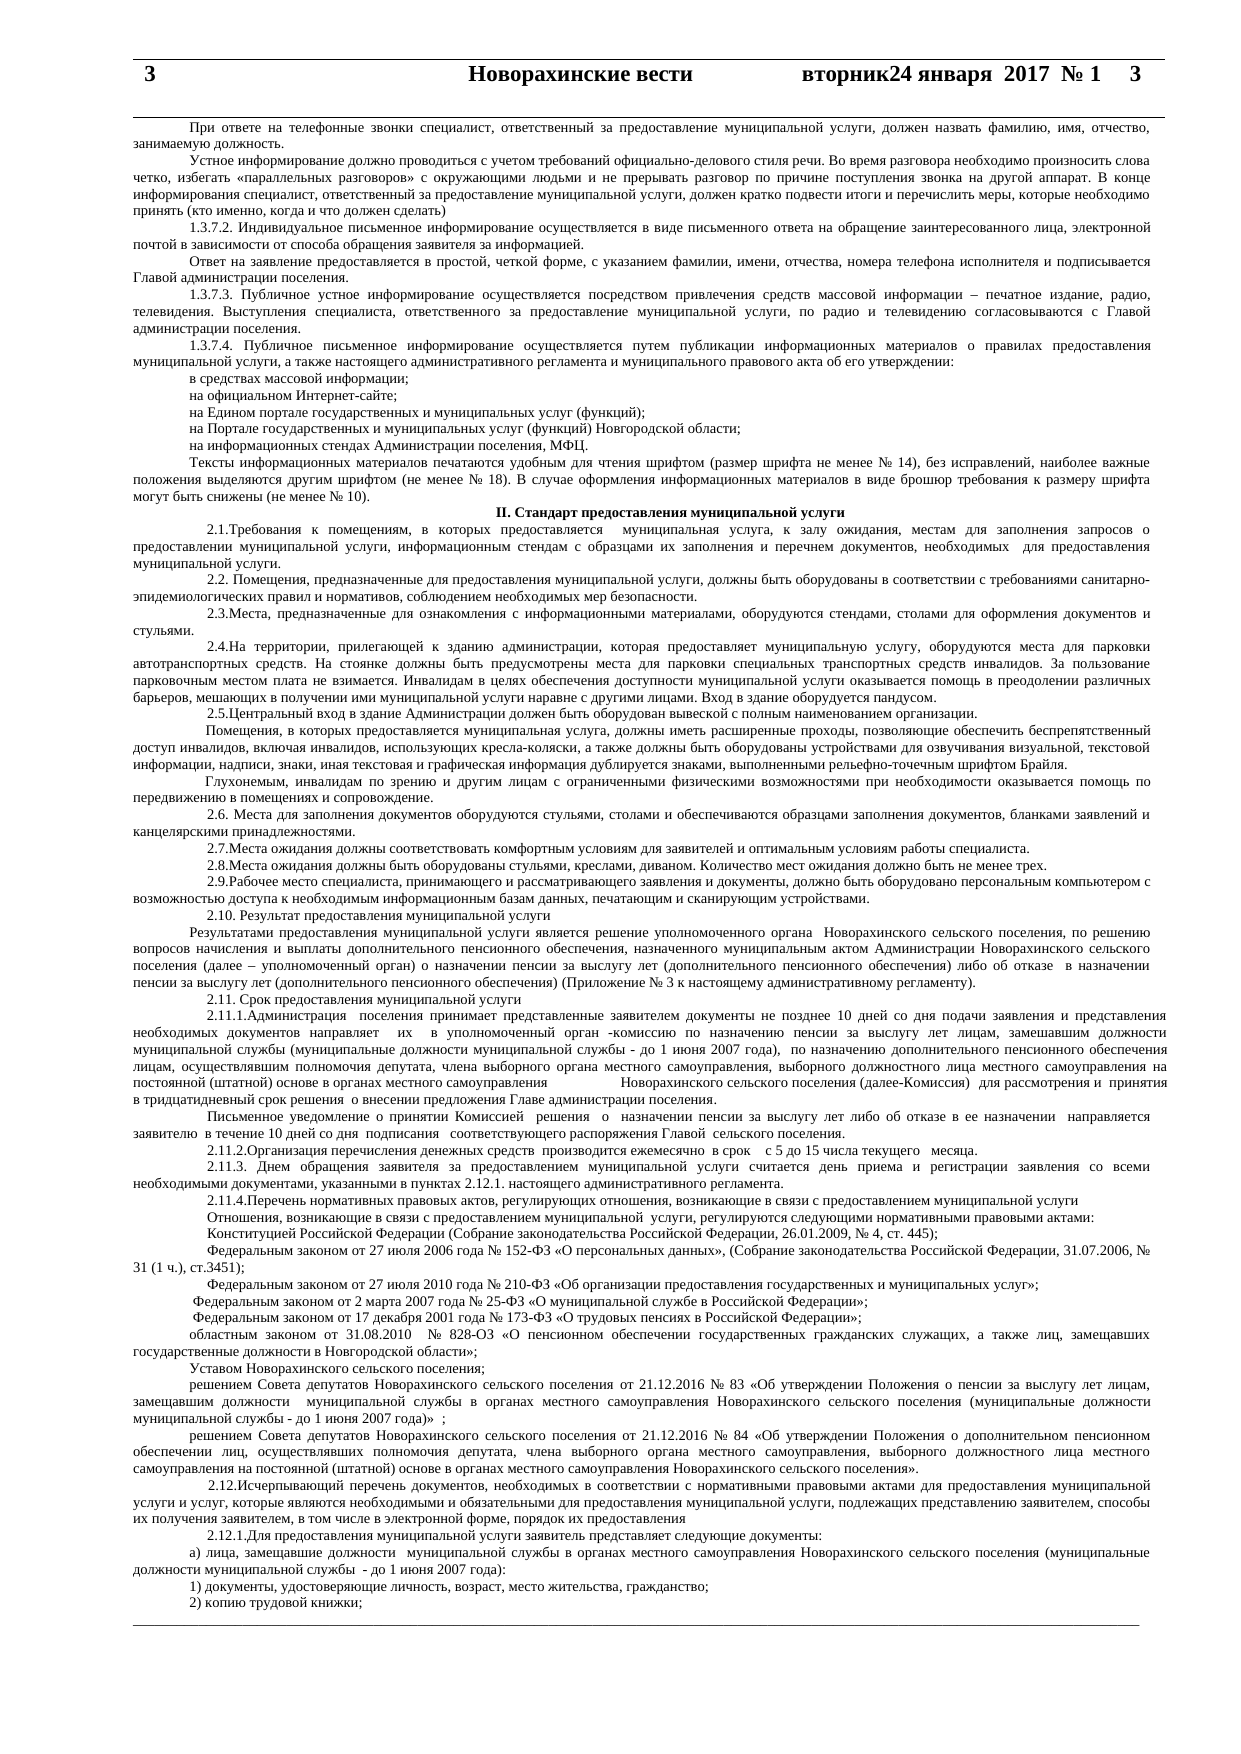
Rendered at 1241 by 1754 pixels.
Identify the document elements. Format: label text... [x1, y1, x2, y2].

text II. Стандарт предоставления муниципальной услуги [133, 504, 1152, 521]
text 2) копию трудовой книжки; [133, 1594, 1152, 1611]
text на информационных стендах Администрации поселения, МФЦ. [133, 437, 1152, 454]
text 2.11.1.Администрация поселения принимает представленные заявителем документы не позднее 10 дней со дня подачи заявления и представления необходимых документов направляет их в уполномоченный орган -комиссию по назначению пенсии за выслугу лет лицам, замешавшим должности муниципальной службы (муниципальные должности муниципальной службы - до 1 июня 2007 года), по назначению дополнительного пенсионного обеспечения лицам, осуществлявшим полномочия депутата, члена выборного органа местного самоуправления, выборного должностного лица местного самоуправления на постоянной (штатной) основе в органах местного самоуправления Новорахинского сельского поселения (далее-Комиссия) для рассмотрения и принятия в тридцатидневный срок решения о внесении предложения Главе администрации поселения. [133, 1007, 1167, 1108]
text 2.5.Центральный вход в здание Администрации должен быть оборудован вывеской с полным наименованием организации. [133, 705, 1152, 722]
text __________________________________________________________________________________________________________________________________________ [133, 1611, 1152, 1628]
text 2.6. Места для заполнения документов оборудуются стульями, столами и обеспечиваются образцами заполнения документов, бланками заявлений и канцелярскими принадлежностями. [133, 806, 1152, 839]
text Устное информирование должно проводиться с учетом требований официально-делового стиля речи. Во время разговора необходимо произносить слова четко, избегать «параллельных разговоров» с окружающими людьми и не прерывать разговор по причине поступления звонка на другой аппарат. В конце информирования специалист, ответственный за предоставление муниципальной услуги, должен кратко подвести итоги и перечислить меры, которые необходимо принять (кто именно, когда и что должен сделать) [133, 152, 1152, 219]
text 2.1.Требования к помещениям, в которых предоставляется муниципальная услуга, к залу ожидания, местам для заполнения запросов о предоставлении муниципальной услуги, информационным стендам с образцами их заполнения и перечнем документов, необходимых для предоставления муниципальной услуги. [133, 521, 1152, 571]
text 2.12.Исчерпывающий перечень документов, необходимых в соответствии с нормативными правовыми актами для предоставления муниципальной услуги и услуг, которые являются необходимыми и обязательными для предоставления муниципальной услуги, подлежащих представлению заявителем, способы их получения заявителем, в том числе в электронной форме, порядок их предоставления [133, 1477, 1152, 1527]
text 2.9.Рабочее место специалиста, принимающего и рассматривающего заявления и документы, должно быть оборудовано персональным компьютером с возможностью доступа к необходимым информационным базам данных, печатающим и сканирующим устройствами. [133, 873, 1152, 907]
text 2.7.Места ожидания должны соответствовать комфортным условиям для заявителей и оптимальным условиям работы специалиста. [133, 839, 1152, 856]
text 2.3.Места, предназначенные для ознакомления с информационными материалами, оборудуются стендами, столами для оформления документов и стульями. [133, 605, 1152, 638]
text При ответе на телефонные звонки специалист, ответственный за предоставление муниципальной услуги, должен назвать фамилию, имя, отчество, занимаемую должность. [133, 118, 1152, 152]
text 2.12.1.Для предоставления муниципальной услуги заявитель представляет следующие документы: [133, 1527, 1152, 1544]
text 1) документы, удостоверяющие личность, возраст, место жительства, гражданство; [133, 1577, 1152, 1594]
text 2.4.На территории, прилегающей к зданию администрации, которая предоставляет муниципальную услугу, оборудуются места для парковки автотранспортных средств. На стоянке должны быть предусмотрены места для парковки специальных транспортных средств инвалидов. За пользование парковочным местом плата не взимается. Инвалидам в целях обеспечения доступности муниципальной услуги оказывается помощь в преодолении различных барьеров, мешающих в получении ими муниципальной услуги наравне с другими лицами. Вход в здание оборудуется пандусом. [133, 638, 1152, 705]
text Конституцией Российской Федерации (Собрание законодательства Российской Федерации, 26.01.2009, № 4, ст. 445); [133, 1225, 1152, 1242]
text Тексты информационных материалов печатаются удобным для чтения шрифтом (размер шрифта не менее № 14), без исправлений, наиболее важные положения выделяются другим шрифтом (не менее № 18). В случае оформления информационных материалов в виде брошюр требования к размеру шрифта могут быть снижены (не менее № 10). [133, 454, 1152, 504]
text решением Совета депутатов Новорахинского сельского поселения от 21.12.2016 № 84 «Об утверждении Положения о дополнительном пенсионном обеспечении лиц, осуществлявших полномочия депутата, члена выборного органа местного самоуправления, выборного должностного лица местного самоуправления на постоянной (штатной) основе в органах местного самоуправления Новорахинского сельского поселения». [133, 1426, 1152, 1477]
text Отношения, возникающие в связи с предоставлением муниципальной услуги, регулируются следующими нормативными правовыми актами: [133, 1208, 1152, 1225]
text Федеральным законом от 2 марта 2007 года № 25-ФЗ «О муниципальной службе в Российской Федерации»; [133, 1292, 1152, 1309]
text 2.2. Помещения, предназначенные для предоставления муниципальной услуги, должны быть оборудованы в соответствии с требованиями санитарно-эпидемиологических правил и нормативов, соблюдением необходимых мер безопасности. [133, 571, 1152, 605]
text 2.11. Срок предоставления муниципальной услуги [133, 990, 1152, 1007]
text областным законом от 31.08.2010 № 828-ОЗ «О пенсионном обеспечении государственных гражданских служащих, а также лиц, замещавших государственные должности в Новгородской области»; [133, 1326, 1152, 1359]
text Федеральным законом от 27 июля 2010 года № 210-ФЗ «Об организации предоставления государственных и муниципальных услуг»; [133, 1276, 1152, 1292]
text 2.11.3. Днем обращения заявителя за предоставлением муниципальной услуги считается день приема и регистрации заявления со всеми необходимыми документами, указанными в пунктах 2.12.1. настоящего административного регламента. [133, 1158, 1152, 1192]
text 2.11.4.Перечень нормативных правовых актов, регулирующих отношения, возникающие в связи с предоставлением муниципальной услуги [133, 1192, 1152, 1208]
text Ответ на заявление предоставляется в простой, четкой форме, с указанием фамилии, имени, отчества, номера телефона исполнителя и подписывается Главой администрации поселения. [133, 252, 1152, 286]
text Уставом Новорахинского сельского поселения; [133, 1359, 1152, 1376]
text Результатами предоставления муниципальной услуги является решение уполномоченного органа Новорахинского сельского поселения, по решению вопросов начисления и выплаты дополнительного пенсионного обеспечения, назначенного муниципальным актом Администрации Новорахинского сельского поселения (далее – уполномоченный орган) о назначении пенсии за выслугу лет (дополнительного пенсионного обеспечения) либо об отказе в назначении пенсии за выслугу лет (дополнительного пенсионного обеспечения) (Приложение № 3 к настоящему административному регламенту). [133, 923, 1152, 990]
text Помещения, в которых предоставляется муниципальная услуга, должны иметь расширенные проходы, позволяющие обеспечить беспрепятственный доступ инвалидов, включая инвалидов, использующих кресла-коляски, а также должны быть оборудованы устройствами для озвучивания визуальной, текстовой информации, надписи, знаки, иная текстовая и графическая информация дублируется знаками, выполненными рельефно-точечным шрифтом Брайля. [133, 722, 1152, 772]
text 2.10. Результат предоставления муниципальной услуги [133, 907, 1152, 923]
text 1.3.7.4. Публичное письменное информирование осуществляется путем публикации информационных материалов о правилах предоставления муниципальной услуги, а также настоящего административного регламента и муниципального правового акта об его утверждении: [133, 336, 1152, 370]
text а) лица, замещавшие должности муниципальной службы в органах местного самоуправления Новорахинского сельского поселения (муниципальные должности муниципальной службы - до 1 июня 2007 года): [133, 1544, 1152, 1577]
text 1.3.7.3. Публичное устное информирование осуществляется посредством привлечения средств массовой информации – печатное издание, радио, телевидения. Выступления специалиста, ответственного за предоставление муниципальной услуги, по радио и телевидению согласовываются с Главой администрации поселения. [133, 286, 1152, 336]
text 2.11.2.Организация перечисления денежных средств производится ежемесячно в срок с 5 до 15 числа текущего месяца. [133, 1141, 1152, 1158]
text решением Совета депутатов Новорахинского сельского поселения от 21.12.2016 № 83 «Об утверждении Положения о пенсии за выслугу лет лицам, замещавшим должности муниципальной службы в органах местного самоуправления Новорахинского сельского поселения (муниципальные должности муниципальной службы - до 1 июня 2007 года)» ; [133, 1376, 1152, 1426]
text Федеральным законом от 27 июля 2006 года № 152-ФЗ «О персональных данных», (Собрание законодательства Российской Федерации, 31.07.2006, № 31 (1 ч.), ст.3451); [133, 1242, 1152, 1276]
table_header Новорахинские вести вторник24 января 2017 № 1 3 [417, 60, 1165, 117]
text Письменное уведомление о принятии Комиссией решения о назначении пенсии за выслугу лет либо об отказе в ее назначении направляется заявителю в течение 10 дней со дня подписания соответствующего распоряжения Главой сельского поселения. [133, 1108, 1152, 1141]
table_header 3 [133, 60, 417, 117]
text Глухонемым, инвалидам по зрению и другим лицам с ограниченными физическими возможностями при необходимости оказывается помощь по передвижению в помещениях и сопровождение. [133, 772, 1152, 806]
text на Портале государственных и муниципальных услуг (функций) Новгородской области; [133, 420, 1152, 437]
text на официальном Интернет-сайте; [133, 387, 1152, 403]
text Федеральным законом от 17 декабря 2001 года № 173-ФЗ «О трудовых пенсиях в Российской Федерации»; [133, 1309, 1152, 1326]
text в средствах массовой информации; [133, 370, 1152, 387]
text на Едином портале государственных и муниципальных услуг (функций); [133, 403, 1152, 420]
text 1.3.7.2. Индивидуальное письменное информирование осуществляется в виде письменного ответа на обращение заинтересованного лица, электронной почтой в зависимости от способа обращения заявителя за информацией. [133, 219, 1152, 252]
text 2.8.Места ожидания должны быть оборудованы стульями, креслами, диваном. Количество мест ожидания должно быть не менее трех. [133, 856, 1152, 873]
